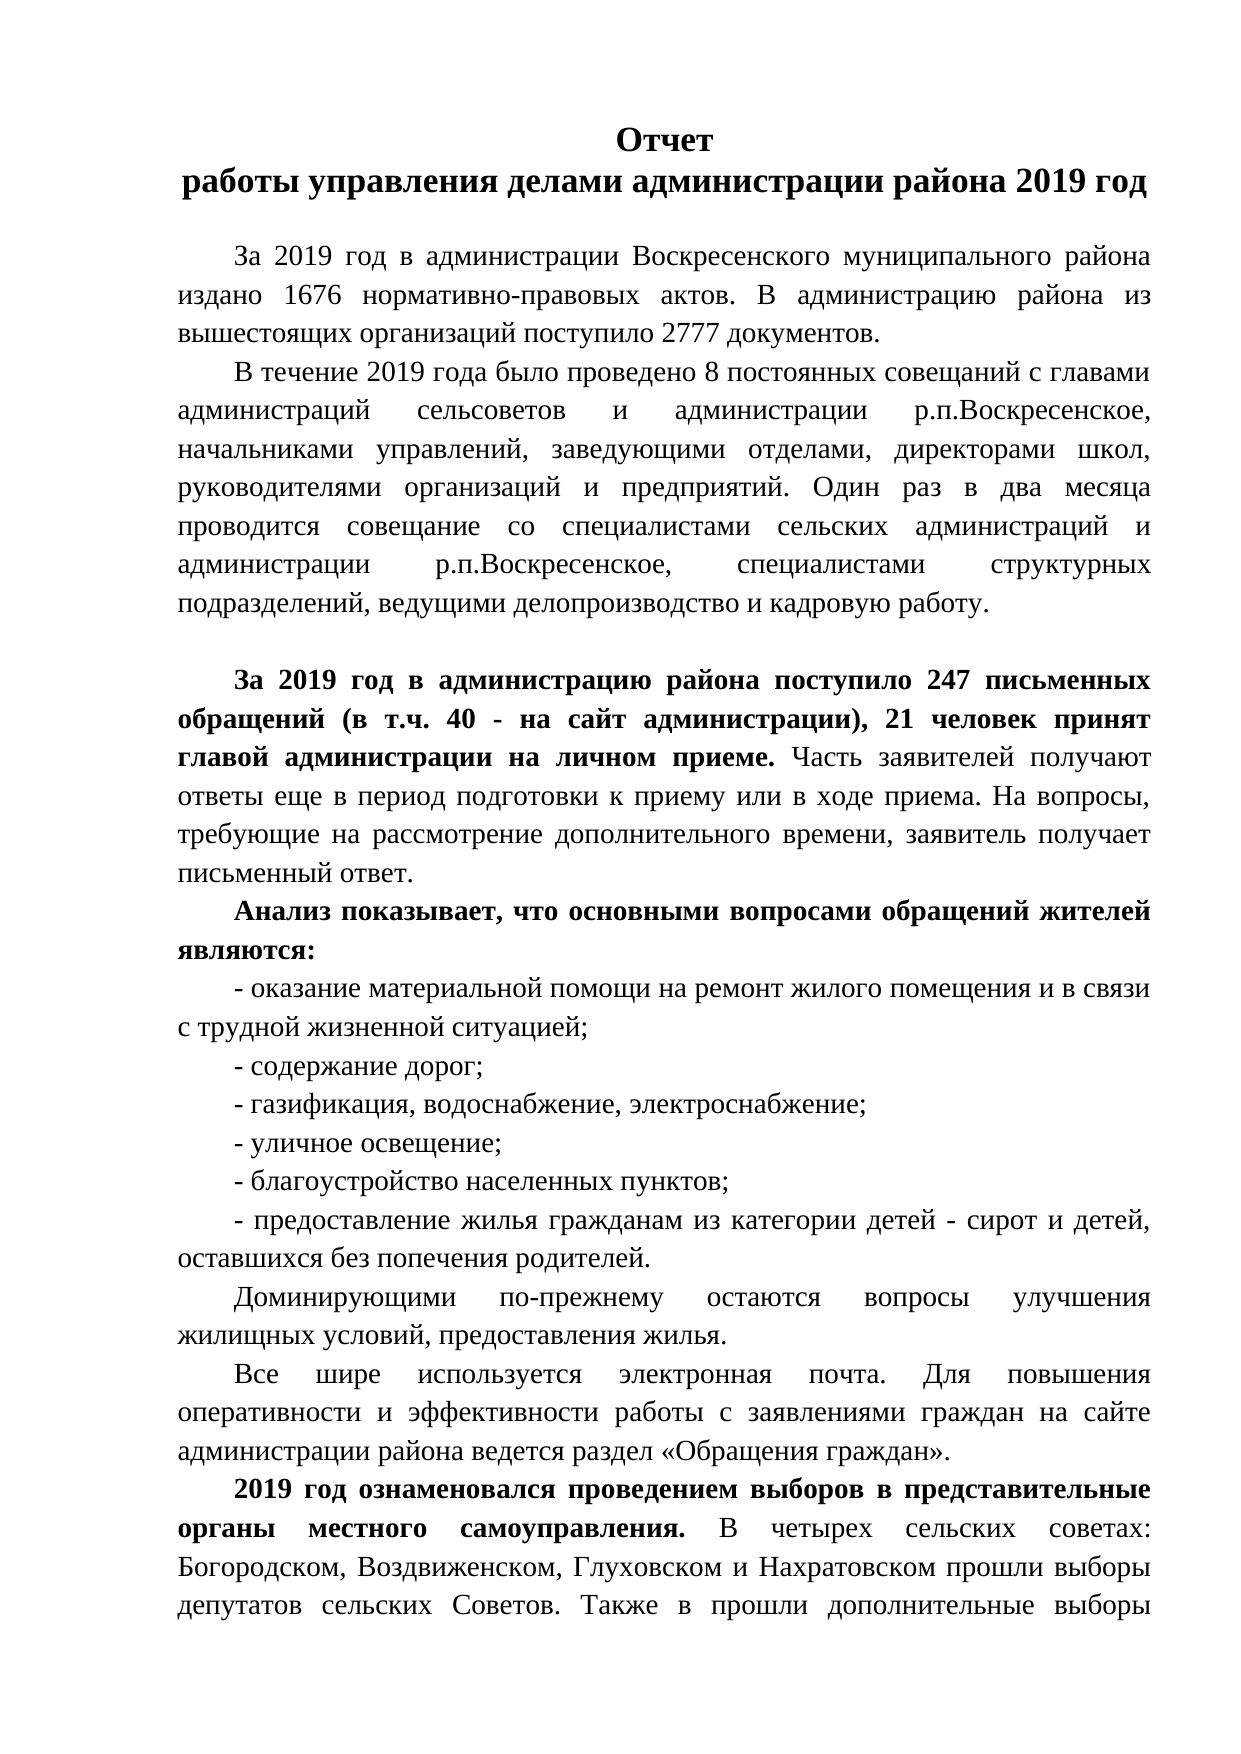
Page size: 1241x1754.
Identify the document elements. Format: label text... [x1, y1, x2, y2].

text - содержание дорог; [177, 1048, 1152, 1081]
text За 2019 год в администрации Воскресенского муниципального района издано 1676 нормативно-правовых актов. В администрацию района из вышестоящих организаций поступило 2777 документов. [177, 238, 1152, 349]
text - благоустройство населенных пунктов; [177, 1163, 1152, 1197]
text - предоставление жилья гражданам из категории детей - сирот и детей, оставшихся без попечения родителей. [177, 1202, 1152, 1274]
text - уличное освещение; [177, 1125, 1152, 1158]
text Отчет работы управления делами администрации района 2019 год [177, 118, 1152, 200]
text Анализ показывает, что основными вопросами обращений жителей являются: [177, 893, 1152, 966]
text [177, 1472, 1152, 1621]
text В течение 2019 года было проведено 8 постоянных совещаний с главами администраций сельсоветов и администрации р.п.Воскресенское, начальниками управлений, заведующими отделами, директорами школ, руководителями организаций и предприятий. Один раз в два месяца проводится совещание со специалистами сельских администраций и администрации р.п.Воскресенское, специалистами структурных подразделений, ведущими делопроизводство и кадровую работу. [177, 354, 1152, 619]
text Все шире используется электронная почта. Для повышения оперативности и эффективности работы с заявлениями граждан на сайте администрации района ведется раздел «Обращения граждан». [177, 1356, 1152, 1467]
text - оказание материальной помощи на ремонт жилого помещения и в связи с трудной жизненной ситуацией; [177, 971, 1152, 1043]
text Доминирующими по-прежнему остаются вопросы улучшения жилищных условий, предоставления жилья. [177, 1279, 1152, 1351]
text - газификация, водоснабжение, электроснабжение; [177, 1086, 1152, 1120]
text За 2019 год в администрацию района поступило 247 письменных обращений (в т.ч. 40 - на сайт администрации), 21 человек принят главой администрации на личном приеме. Часть заявителей получают ответы еще в период подготовки к приему или в ходе приема. На вопросы, требующие на рассмотрение дополнительного времени, заявитель получает письменный ответ. [177, 662, 1152, 888]
